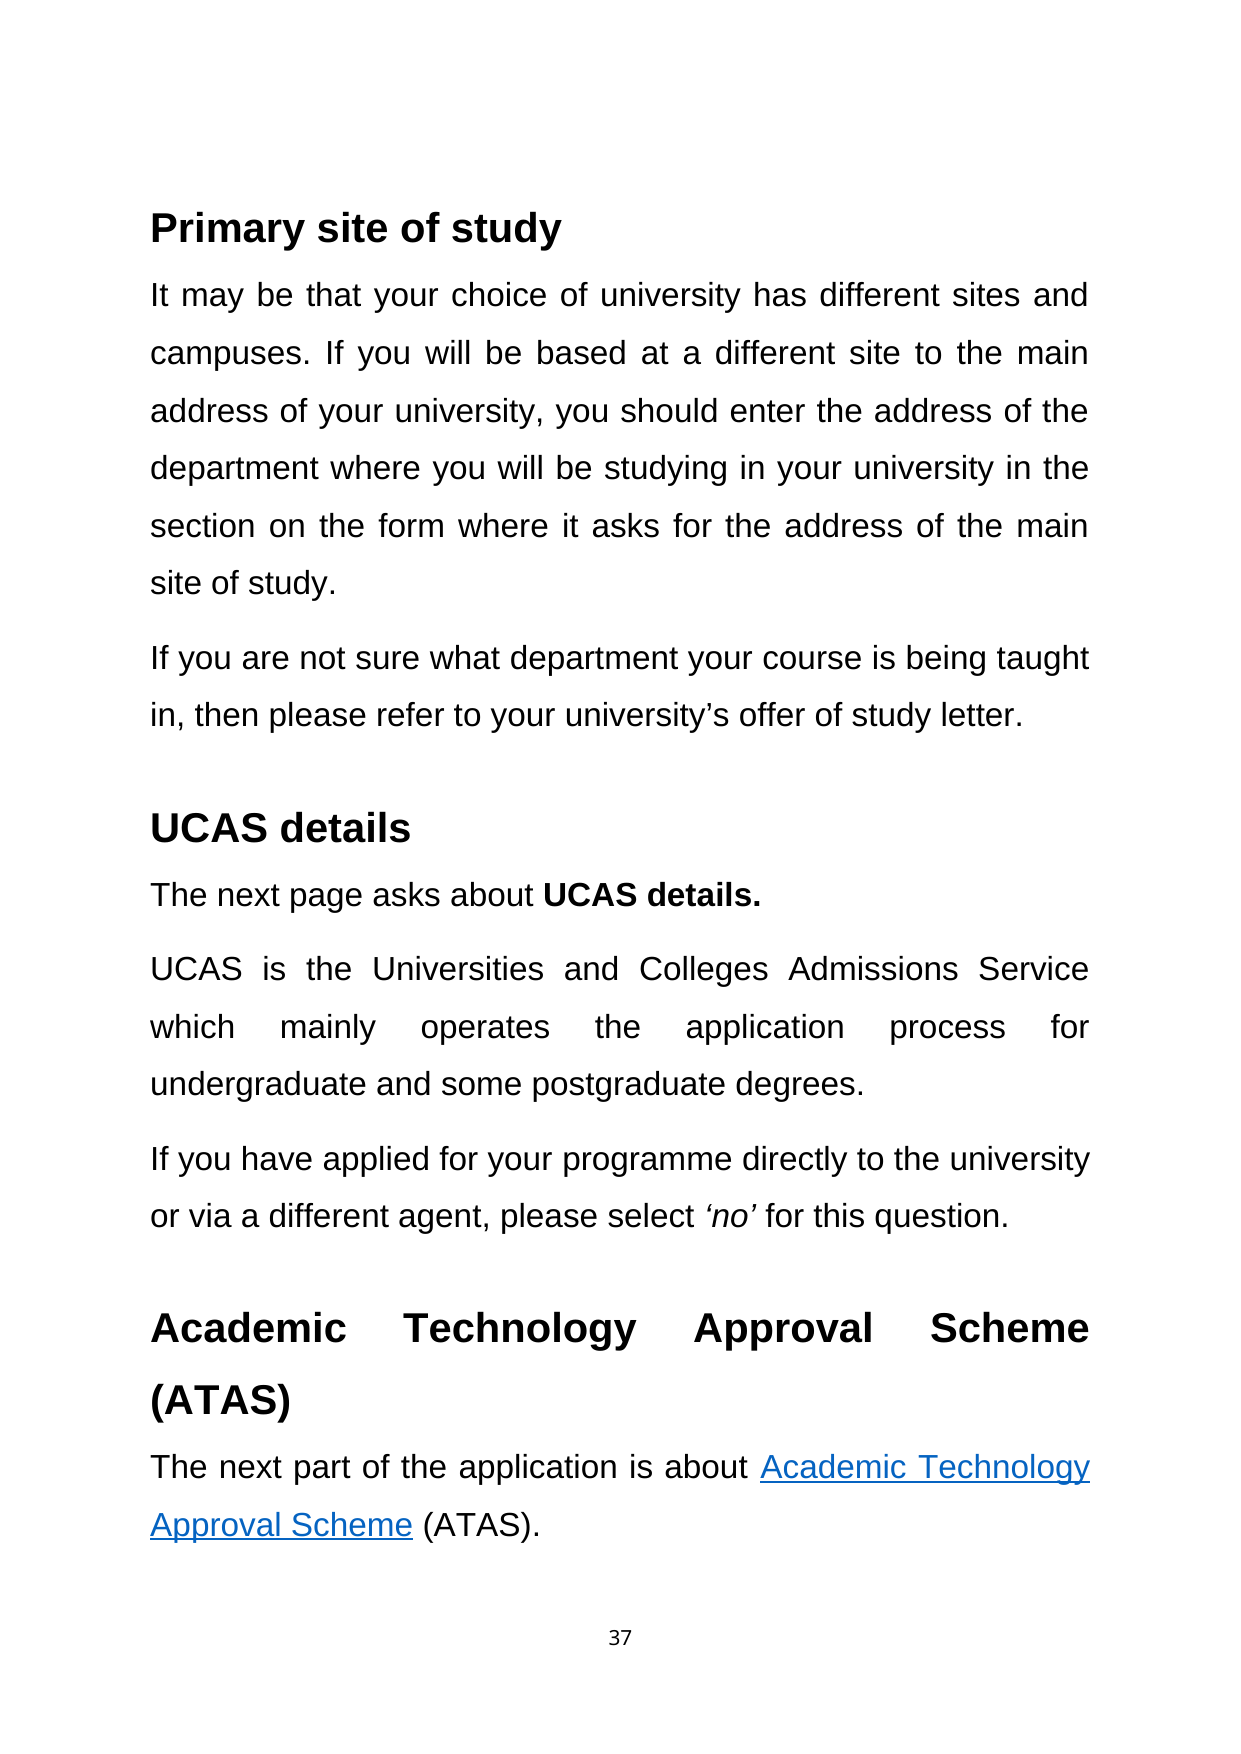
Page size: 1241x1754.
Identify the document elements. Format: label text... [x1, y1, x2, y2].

text Academic Technology Approval Scheme (ATAS) [150, 1304, 1090, 1423]
text If you have applied for your programme directly to the university or via a different agent, please select ‘no’ for this question. [150, 1138, 1090, 1234]
text Primary site of study [150, 203, 1090, 251]
text The next part of the application is about Academic Technology Approval Scheme (ATAS). [150, 1447, 1090, 1543]
text If you are not sure what department your course is being taught in, then please refer to your university’s offer of study letter. [150, 638, 1090, 734]
text UCAS details [150, 803, 1090, 851]
text UCAS is the Universities and Colleges Admissions Service which mainly operates the application process for undergraduate and some postgraduate degrees. [150, 949, 1090, 1103]
text It may be that your choice of university has different sites and campuses. If you will be based at a different site to the main address of your university, you should enter the address of the department where you will be studying in your university in the section on the form where it asks for the address of the main site of study. [150, 275, 1090, 602]
text The next page asks about UCAS details. [150, 875, 1090, 913]
